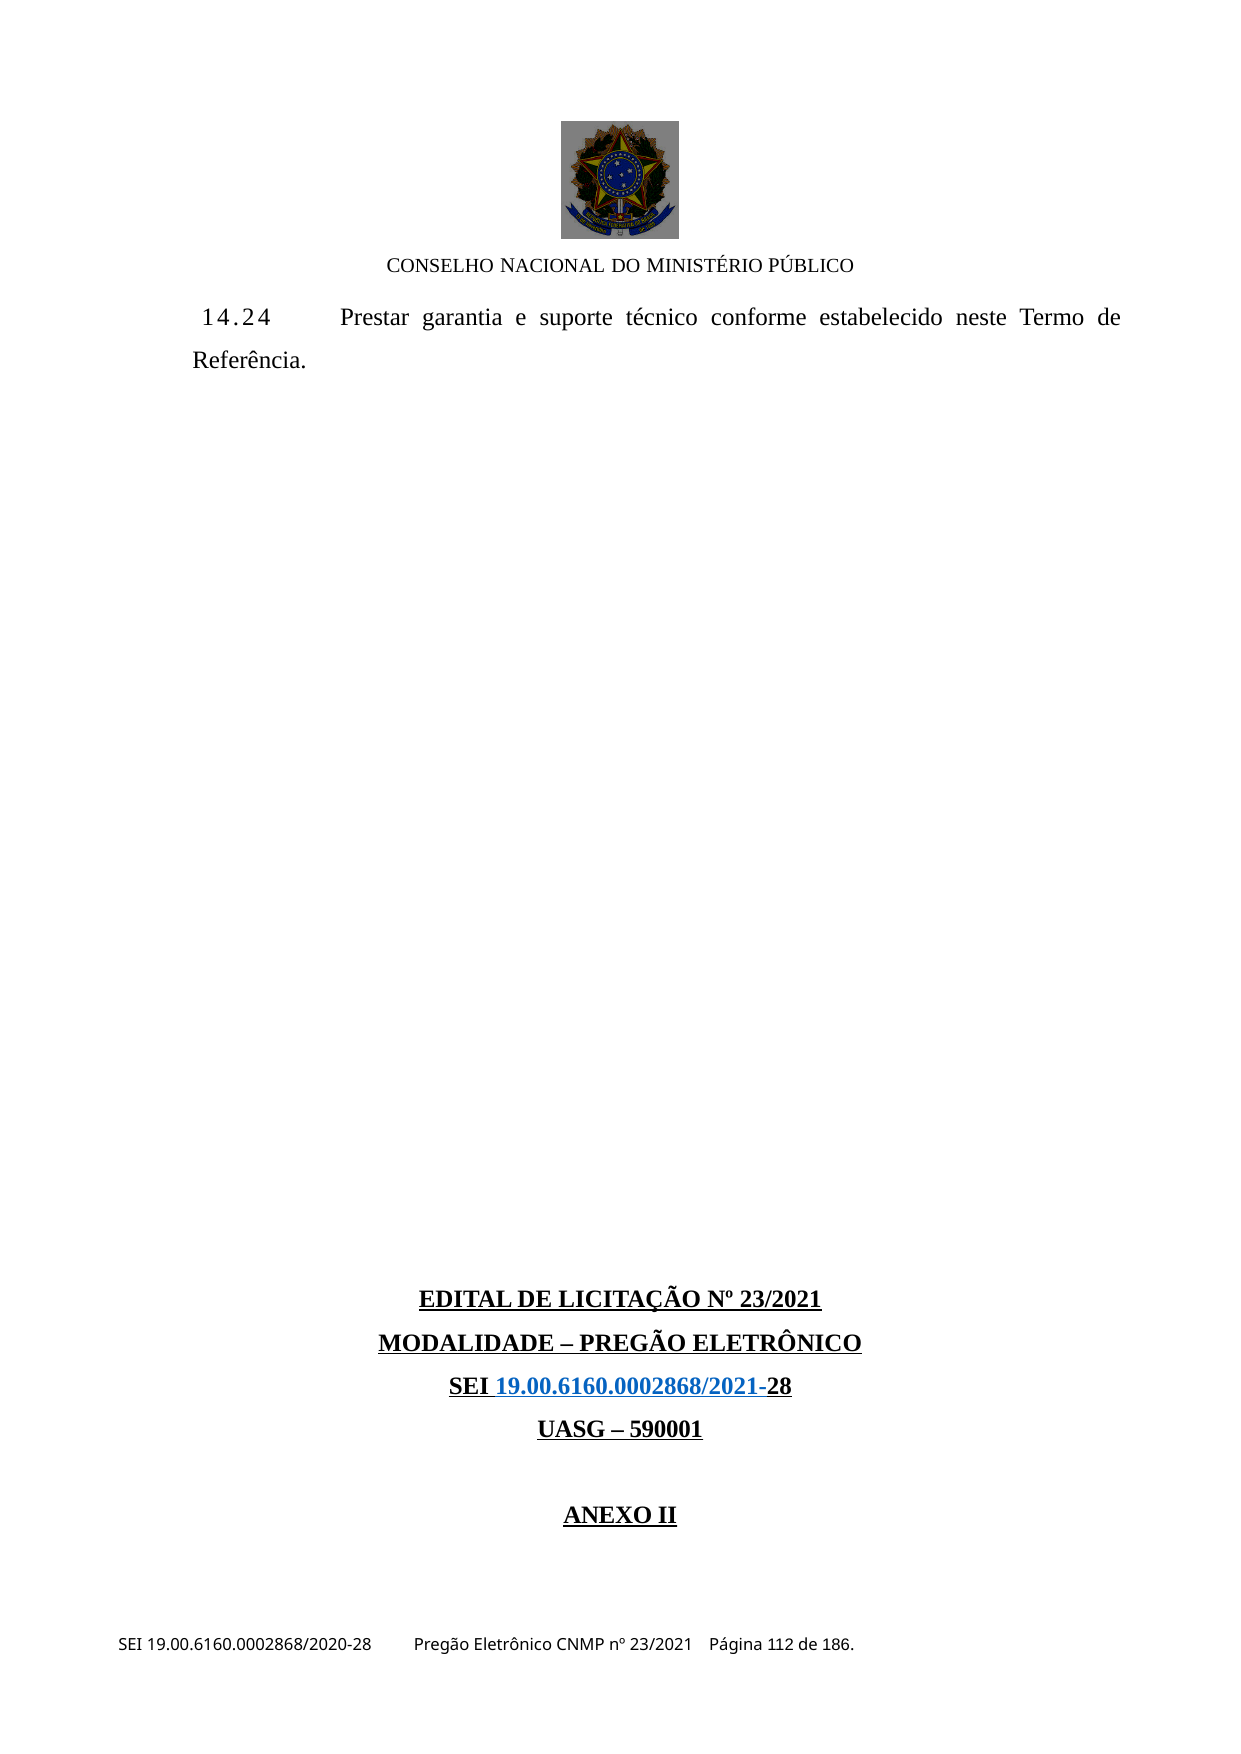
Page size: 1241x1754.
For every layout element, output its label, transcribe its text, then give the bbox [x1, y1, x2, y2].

list Prestar garantia e suporte técnico conforme estabelecido neste Termo de Referência. [192, 302, 1122, 374]
text ANEXO II [118, 1500, 1122, 1529]
text SEI 19.00.6160.0002868/2021-28 [118, 1371, 1122, 1399]
text MODALIDADE – PREGÃO ELETRÔNICO [118, 1328, 1122, 1356]
text UASG – 590001 [118, 1414, 1122, 1443]
text EDITAL DE LICITAÇÃO Nº 23/2021 [118, 1284, 1122, 1313]
